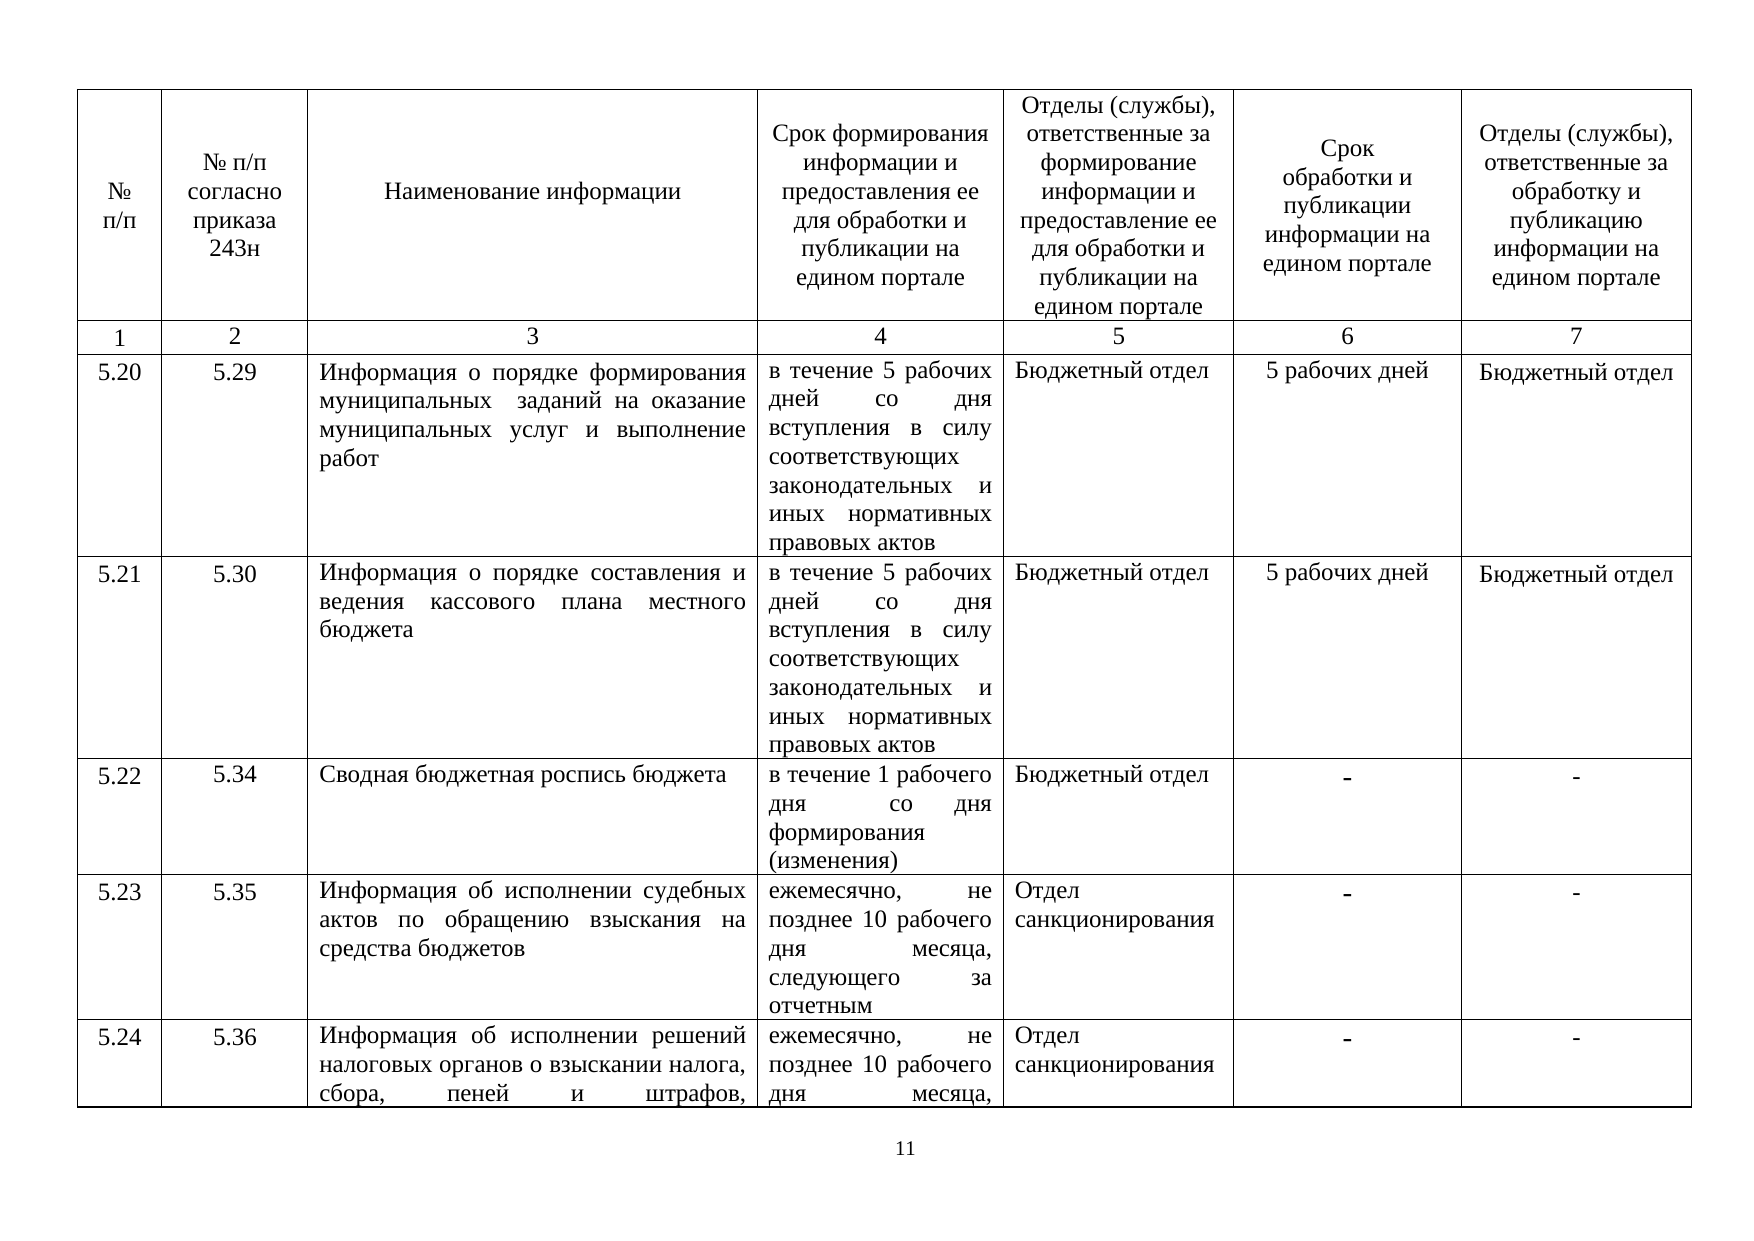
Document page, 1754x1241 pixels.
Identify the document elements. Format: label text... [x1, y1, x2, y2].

table_cell 5.30 [162, 557, 307, 758]
table_cell 5.21 [78, 557, 161, 758]
table_cell Бюджетный отдел [1462, 557, 1691, 758]
table_cell Бюджетный отдел [1004, 355, 1233, 556]
table_cell 7 [1462, 321, 1691, 354]
table_cell 5 [1004, 321, 1233, 354]
table_header № п/п [78, 90, 161, 320]
table_header Срок обработки и публикации информации на едином портале [1234, 90, 1461, 320]
table_cell 5 рабочих дней [1234, 355, 1461, 556]
table_cell 2 [162, 321, 307, 354]
table_cell Отдел санкционирования [1004, 1020, 1233, 1106]
table_cell 5.34 [162, 759, 307, 874]
table_header Отделы (службы), ответственные за формирование информации и предоставление ее для обработки и публикации на едином портале [1004, 90, 1233, 320]
table_cell 5.23 [78, 875, 161, 1019]
table_cell Бюджетный отдел [1462, 355, 1691, 556]
table_cell в течение 5 рабочих дней со дня вступления в силу соответствующих законодательных и иных нормативных правовых актов [758, 557, 1003, 758]
table_cell Бюджетный отдел [1004, 759, 1233, 874]
table_cell Отдел санкционирования [1004, 875, 1233, 1019]
table_cell Информация об исполнении судебных актов по обращению взыскания на средства бюджетов [308, 875, 757, 1019]
table_cell - [1462, 875, 1691, 1019]
table_cell в течение 1 рабочего дня со дня формирования (изменения) [758, 759, 1003, 874]
table_cell 1 [78, 321, 161, 354]
table_cell 5 рабочих дней [1234, 557, 1461, 758]
table_cell Информация о порядке формирования муниципальных заданий на оказание муниципальных услуг и выполнение работ [308, 355, 757, 556]
table_header Наименование информации [308, 90, 757, 320]
table_cell Сводная бюджетная роспись бюджета [308, 759, 757, 874]
table_cell - [1234, 1020, 1461, 1106]
table_cell - [1462, 759, 1691, 874]
table_cell Бюджетный отдел [1004, 557, 1233, 758]
table_cell - [1462, 1020, 1691, 1106]
table_cell 4 [758, 321, 1003, 354]
table_cell 5.22 [78, 759, 161, 874]
table_header Отделы (службы), ответственные за обработку и публикацию информации на едином портале [1462, 90, 1691, 320]
table_cell 5.36 [162, 1020, 307, 1106]
table_header Срок формирования информации и предоставления ее для обработки и публикации на едином портале [758, 90, 1003, 320]
table_cell - [1234, 875, 1461, 1019]
table_cell в течение 5 рабочих дней со дня вступления в силу соответствующих законодательных и иных нормативных правовых актов [758, 355, 1003, 556]
table_cell Информация о порядке составления и ведения кассового плана местного бюджета [308, 557, 757, 758]
table_cell ежемесячно, не позднее 10 рабочего дня месяца, следующего за отчетным [758, 1020, 1003, 1106]
table_cell 5.24 [78, 1020, 161, 1106]
table_cell 5.35 [162, 875, 307, 1019]
table_cell 6 [1234, 321, 1461, 354]
table_cell - [1234, 759, 1461, 874]
table_header № п/п согласно приказа 243н [162, 90, 307, 320]
table_cell 5.20 [78, 355, 161, 556]
table_cell ежемесячно, не позднее 10 рабочего дня месяца, следующего за отчетным [758, 875, 1003, 1019]
table_cell Информация об исполнении решений налоговых органов о взыскании налога, сбора, пеней и штрафов, предусматривающих взыскания на средства бюджета [308, 1020, 757, 1106]
table_cell 5.29 [162, 355, 307, 556]
table_cell 3 [308, 321, 757, 354]
